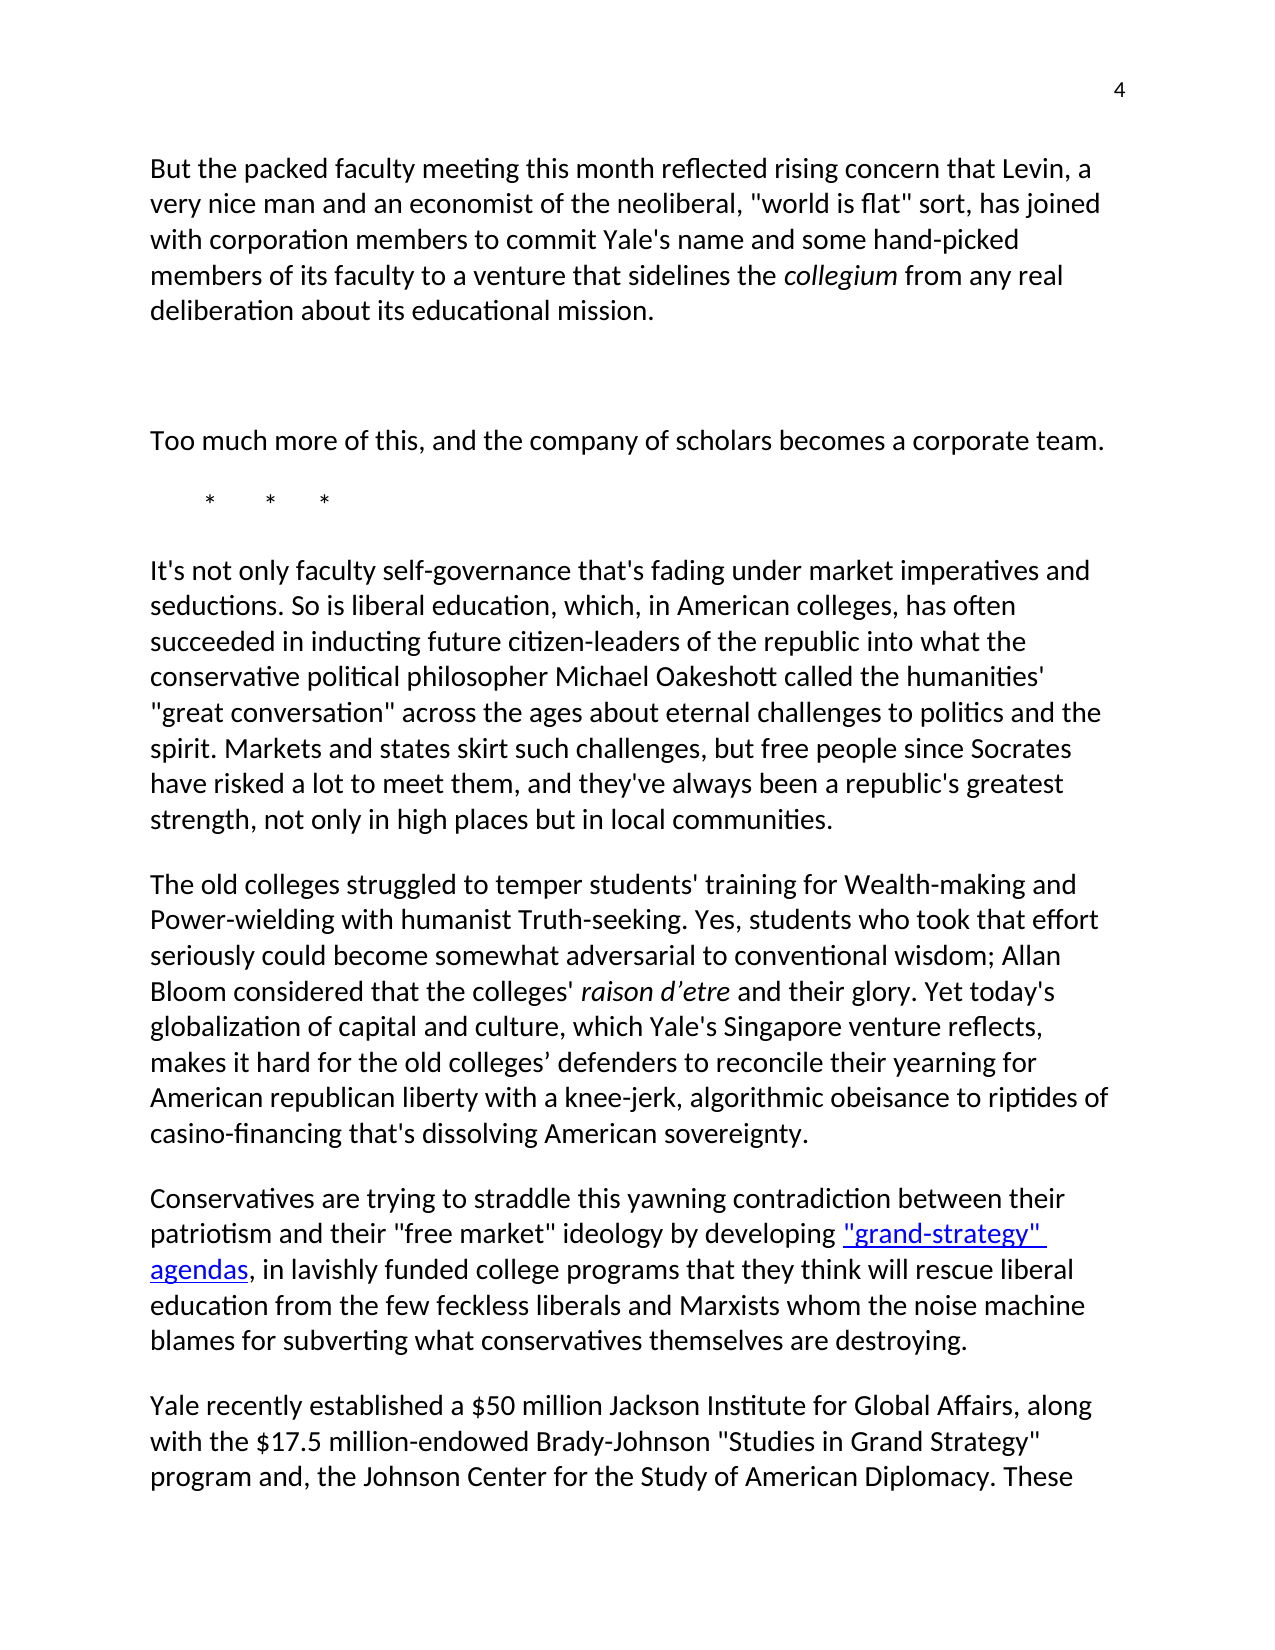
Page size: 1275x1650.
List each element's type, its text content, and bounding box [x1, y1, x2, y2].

text But the packed faculty meeting this month reflected rising concern that Levin, a very nice man and an economist of the neoliberal, "world is flat" sort, has joined with corporation members to commit Yale's name and some hand-picked members of its faculty to a venture that sidelines the collegium from any real deliberation about its educational mission. [150, 150, 1125, 328]
text It's not only faculty self-governance that's fading under market imperatives and seductions. So is liberal education, which, in American colleges, has often succeeded in inducting future citizen-leaders of the republic into what the conservative political philosopher Michael Oakeshott called the humanities' "great conversation" across the ages about eternal challenges to politics and the spirit. Markets and states skirt such challenges, but free people since Socrates have risked a lot to meet them, and they've always been a republic's greatest strength, not only in high places but in local communities. [150, 552, 1125, 837]
text The old colleges struggled to temper students' training for Wealth-making and Power-wielding with humanist Truth-seeking. Yes, students who took that effort seriously could become somewhat adversarial to conventional wisdom; Allan Bloom considered that the colleges' raison d’etre and their glory. Yet today's globalization of capital and culture, which Yale's Singapore venture reflects, makes it hard for the old colleges’ defenders to reconcile their yearning for American republican liberty with a knee-jerk, algorithmic obeisance to riptides of casino-financing that's dissolving American sovereignty. [150, 866, 1125, 1151]
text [150, 1387, 1125, 1494]
text Too much more of this, and the company of scholars becomes a corporate team. [150, 422, 1125, 458]
text Conservatives are trying to straddle this yawning contradiction between their patriotism and their "free market" ideology by developing "grand-strategy" agendas, in lavishly funded college programs that they think will rescue liberal education from the few feckless liberals and Marxists whom the noise machine blames for subverting what conservatives themselves are destroying. [150, 1180, 1125, 1358]
text * * * [150, 487, 1125, 522]
